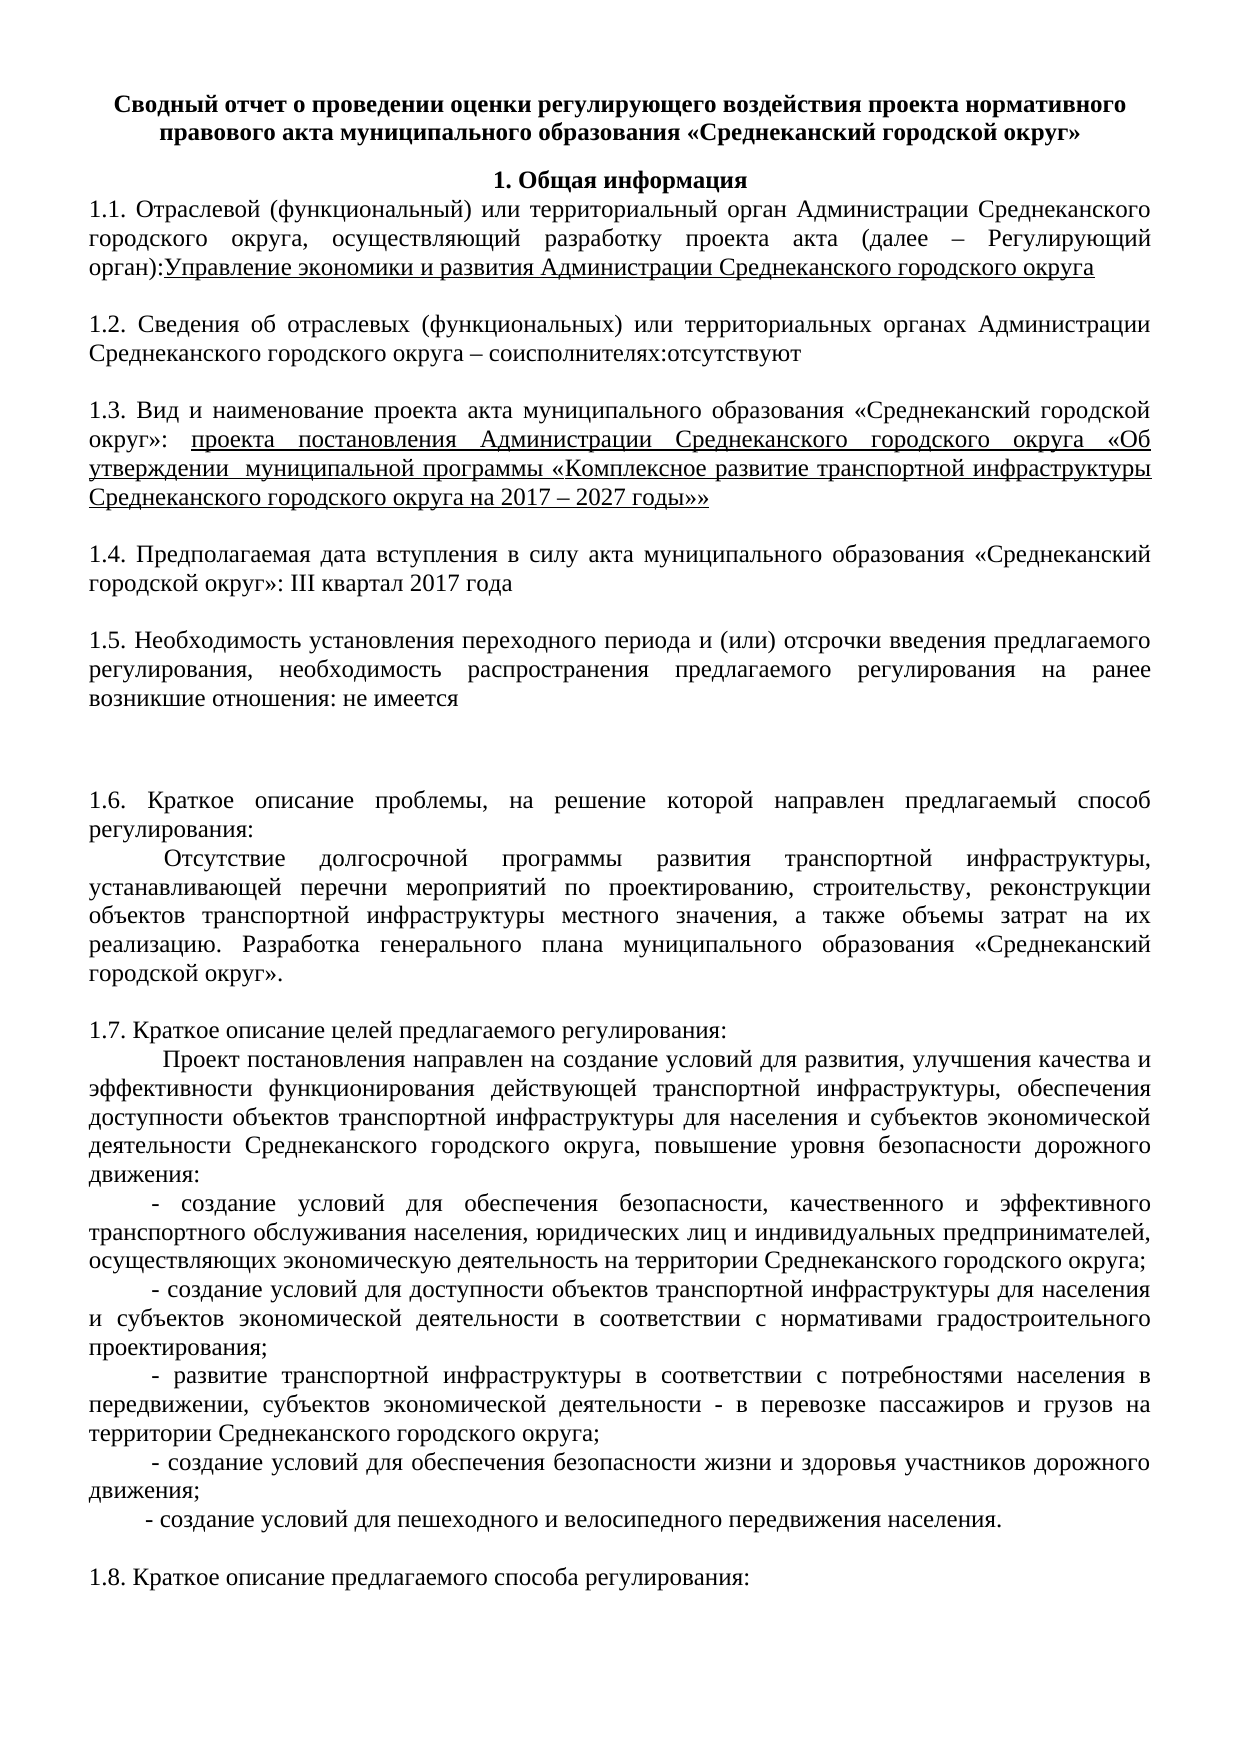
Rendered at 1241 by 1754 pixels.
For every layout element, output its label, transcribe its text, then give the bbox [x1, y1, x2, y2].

text 1. Общая информация [89, 165, 1152, 194]
text Проект постановления направлен на создание условий для развития, улучшения качества и эффективности функционирования действующей транспортной инфраструктуры, обеспечения доступности объектов транспортной инфраструктуры для населения и субъектов экономической деятельности Среднеканского городского округа, повышение уровня безопасности дорожного движения: [89, 1044, 1152, 1188]
text Отсутствие долгосрочной программы развития транспортной инфраструктуры, устанавливающей перечни мероприятий по проектированию, строительству, реконструкции объектов транспортной инфраструктуры местного значения, а также объемы затрат на их реализацию. Разработка генерального плана муниципального образования «Среднеканский городской округ». [89, 843, 1152, 987]
text Сводный отчет о проведении оценки регулирующего воздействия проекта нормативного правового акта муниципального образования «Среднеканский городской округ» [89, 89, 1152, 146]
text 1.6. Краткое описание проблемы, на решение которой направлен предлагаемый способ регулирования: [89, 785, 1152, 843]
text 1.4. Предполагаемая дата вступления в силу акта муниципального образования «Среднеканский городской округ»: III квартал 2017 года [89, 539, 1152, 597]
text - развитие транспортной инфраструктуры в соответствии с потребностями населения в передвижении, субъектов экономической деятельности - в перевозке пассажиров и грузов на территории Среднеканского городского округа; [89, 1360, 1152, 1447]
text 1.1. Отраслевой (функциональный) или территориальный орган Администрации Среднеканского городского округа, осуществляющий разработку проекта акта (далее – Регулирующий орган):Управление экономики и развития Администрации Среднеканского городского округа [89, 194, 1152, 280]
text 1.2. Сведения об отраслевых (функциональных) или территориальных органах Администрации Среднеканского городского округа – соисполнителях:отсутствуют [89, 309, 1152, 367]
text - создание условий для пешеходного и велосипедного передвижения населения. [89, 1504, 1152, 1533]
text 1.3. Вид и наименование проекта акта муниципального образования «Среднеканский городской округ»: проекта постановления Администрации Среднеканского городского округа «Об утверждении муниципальной программы «Комплексное развитие транспортной инфраструктуры Среднеканского городского округа на 2017 – 2027 годы»» [89, 479, 1152, 510]
text - создание условий для обеспечения безопасности, качественного и эффективного транспортного обслуживания населения, юридических лиц и индивидуальных предпринимателей, осуществляющих экономическую деятельность на территории Среднеканского городского округа; [89, 1188, 1152, 1274]
text 1.7. Краткое описание целей предлагаемого регулирования: [89, 1015, 1152, 1044]
text 1.8. Краткое описание предлагаемого способа регулирования: [89, 1562, 1152, 1590]
text 1.3. Вид и наименование проекта акта муниципального образования «Среднеканский городской округ»: проекта постановления Администрации Среднеканского городского округа «Об утверждении муниципальной программы «Комплексное развитие транспортной инфраструктуры Среднеканского городского округа на 2017 – 2027 годы»» [89, 395, 1152, 478]
text 1.5. Необходимость установления переходного периода и (или) отсрочки введения предлагаемого регулирования, необходимость распространения предлагаемого регулирования на ранее возникшие отношения: не имеется [89, 625, 1152, 712]
text - создание условий для обеспечения безопасности жизни и здоровья участников дорожного движения; [89, 1447, 1152, 1504]
text - создание условий для доступности объектов транспортной инфраструктуры для населения и субъектов экономической деятельности в соответствии с нормативами градостроительного проектирования; [89, 1274, 1152, 1360]
